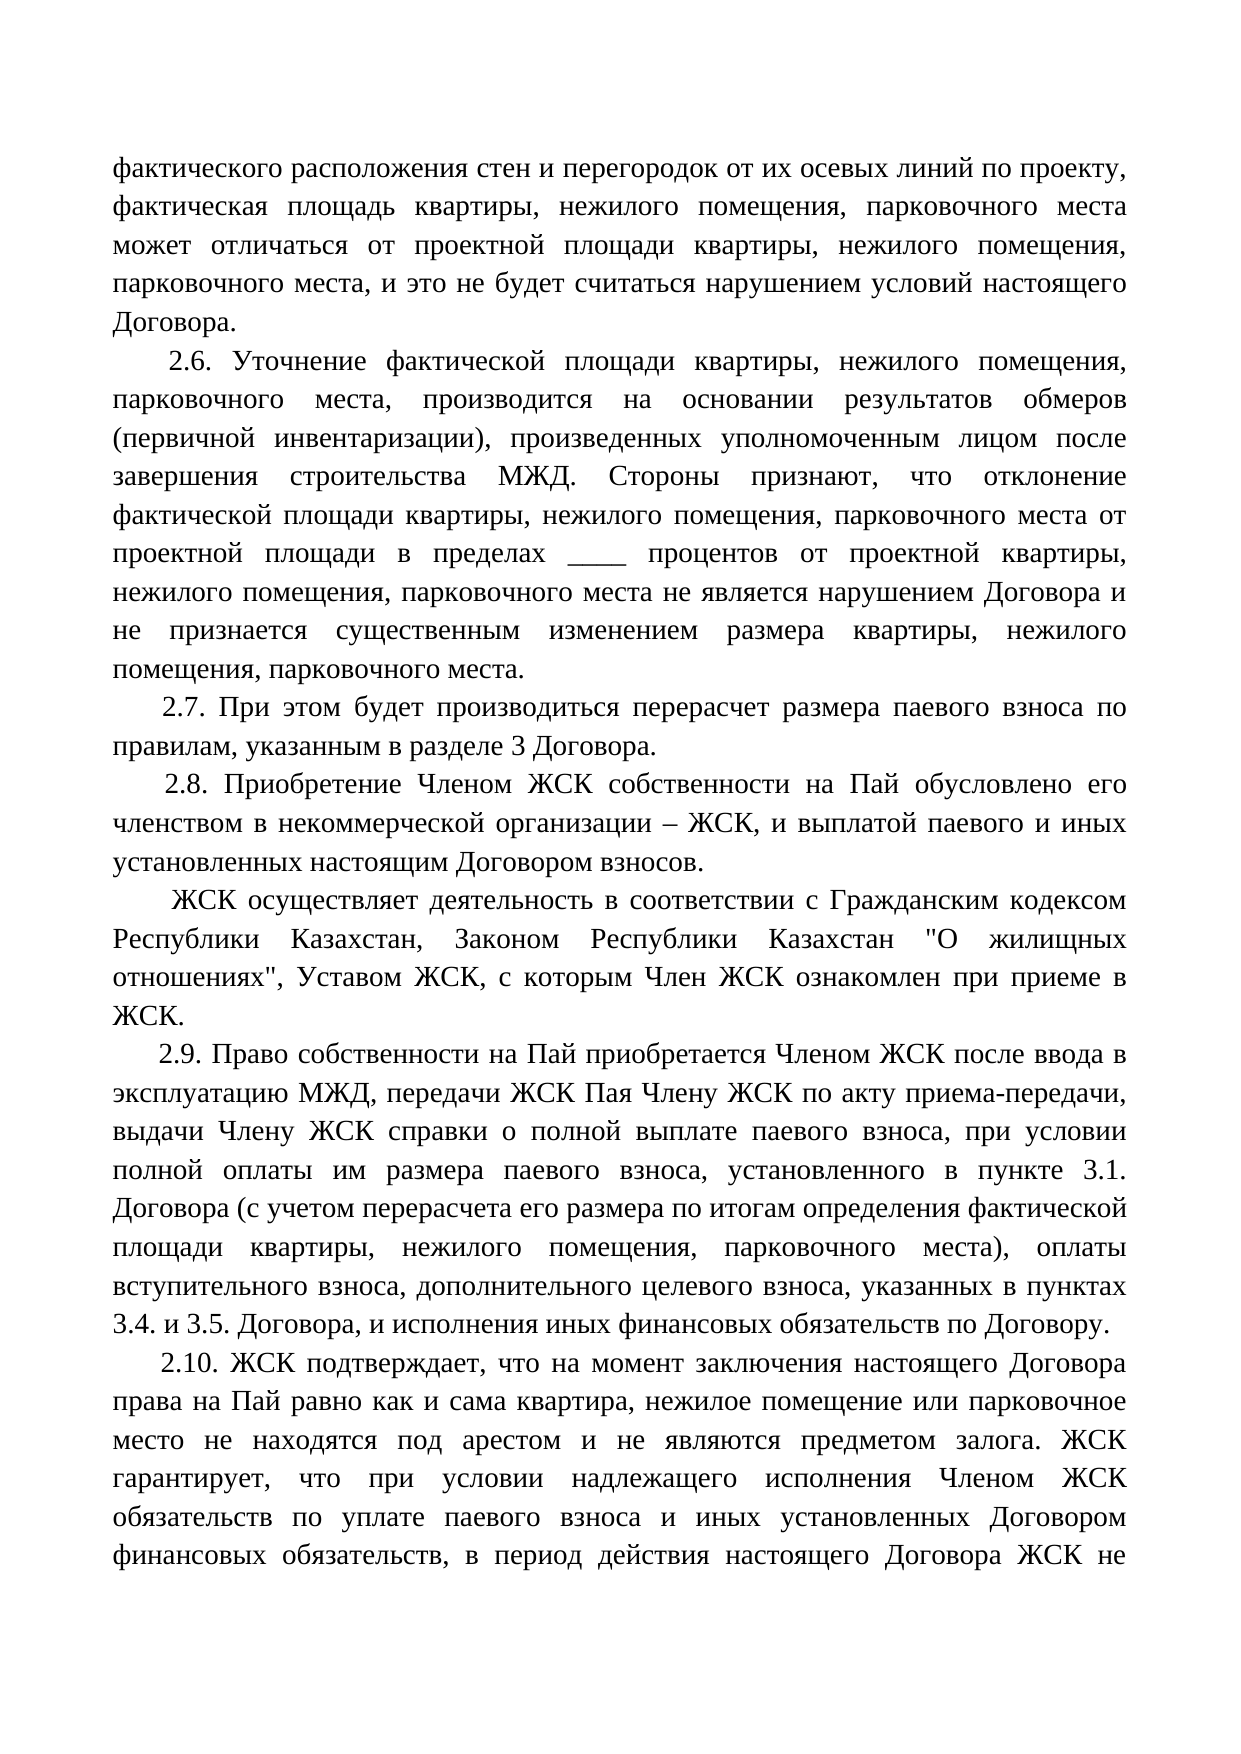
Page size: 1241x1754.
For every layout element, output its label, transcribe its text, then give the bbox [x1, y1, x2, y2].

text 2.8. Приобретение Членом ЖСК собственности на Пай обусловлено его членством в некоммерческой организации – ЖСК, и выплатой паевого и иных установленных настоящим Договором взносов. [112, 767, 1128, 877]
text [112, 150, 1128, 338]
text 2.7. При этом будет производиться перерасчет размера паевого взноса по правилам, указанным в разделе 3 Договора. [112, 689, 1128, 762]
text 2.9. Право собственности на Пай приобретается Членом ЖСК после ввода в эксплуатацию МЖД, передачи ЖСК Пая Члену ЖСК по акту приема-передачи, выдачи Члену ЖСК справки о полной выплате паевого взноса, при условии полной оплаты им размера паевого взноса, установленного в пункте 3.1. Договора (с учетом перерасчета его размера по итогам определения фактической площади квартиры, нежилого помещения, парковочного места), оплаты вступительного взноса, дополнительного целевого взноса, указанных в пунктах 3.4. и 3.5. Договора, и исполнения иных финансовых обязательств по Договору. [112, 1036, 1128, 1340]
text ЖСК осуществляет деятельность в соответствии с Гражданским кодексом Республики Казахстан, Законом Республики Казахстан "О жилищных отношениях", Уставом ЖСК, с которым Член ЖСК ознакомлен при приеме в ЖСК. [112, 882, 1128, 1031]
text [112, 1345, 1128, 1571]
text 2.6. Уточнение фактической площади квартиры, нежилого помещения, парковочного места, производится на основании результатов обмеров (первичной инвентаризации), произведенных уполномоченным лицом после завершения строительства МЖД. Стороны признают, что отклонение фактической площади квартиры, нежилого помещения, парковочного места от проектной площади в пределах ____ процентов от проектной квартиры, нежилого помещения, парковочного места не является нарушением Договора и не признается существенным изменением размера квартиры, нежилого помещения, парковочного места. [112, 343, 1128, 684]
